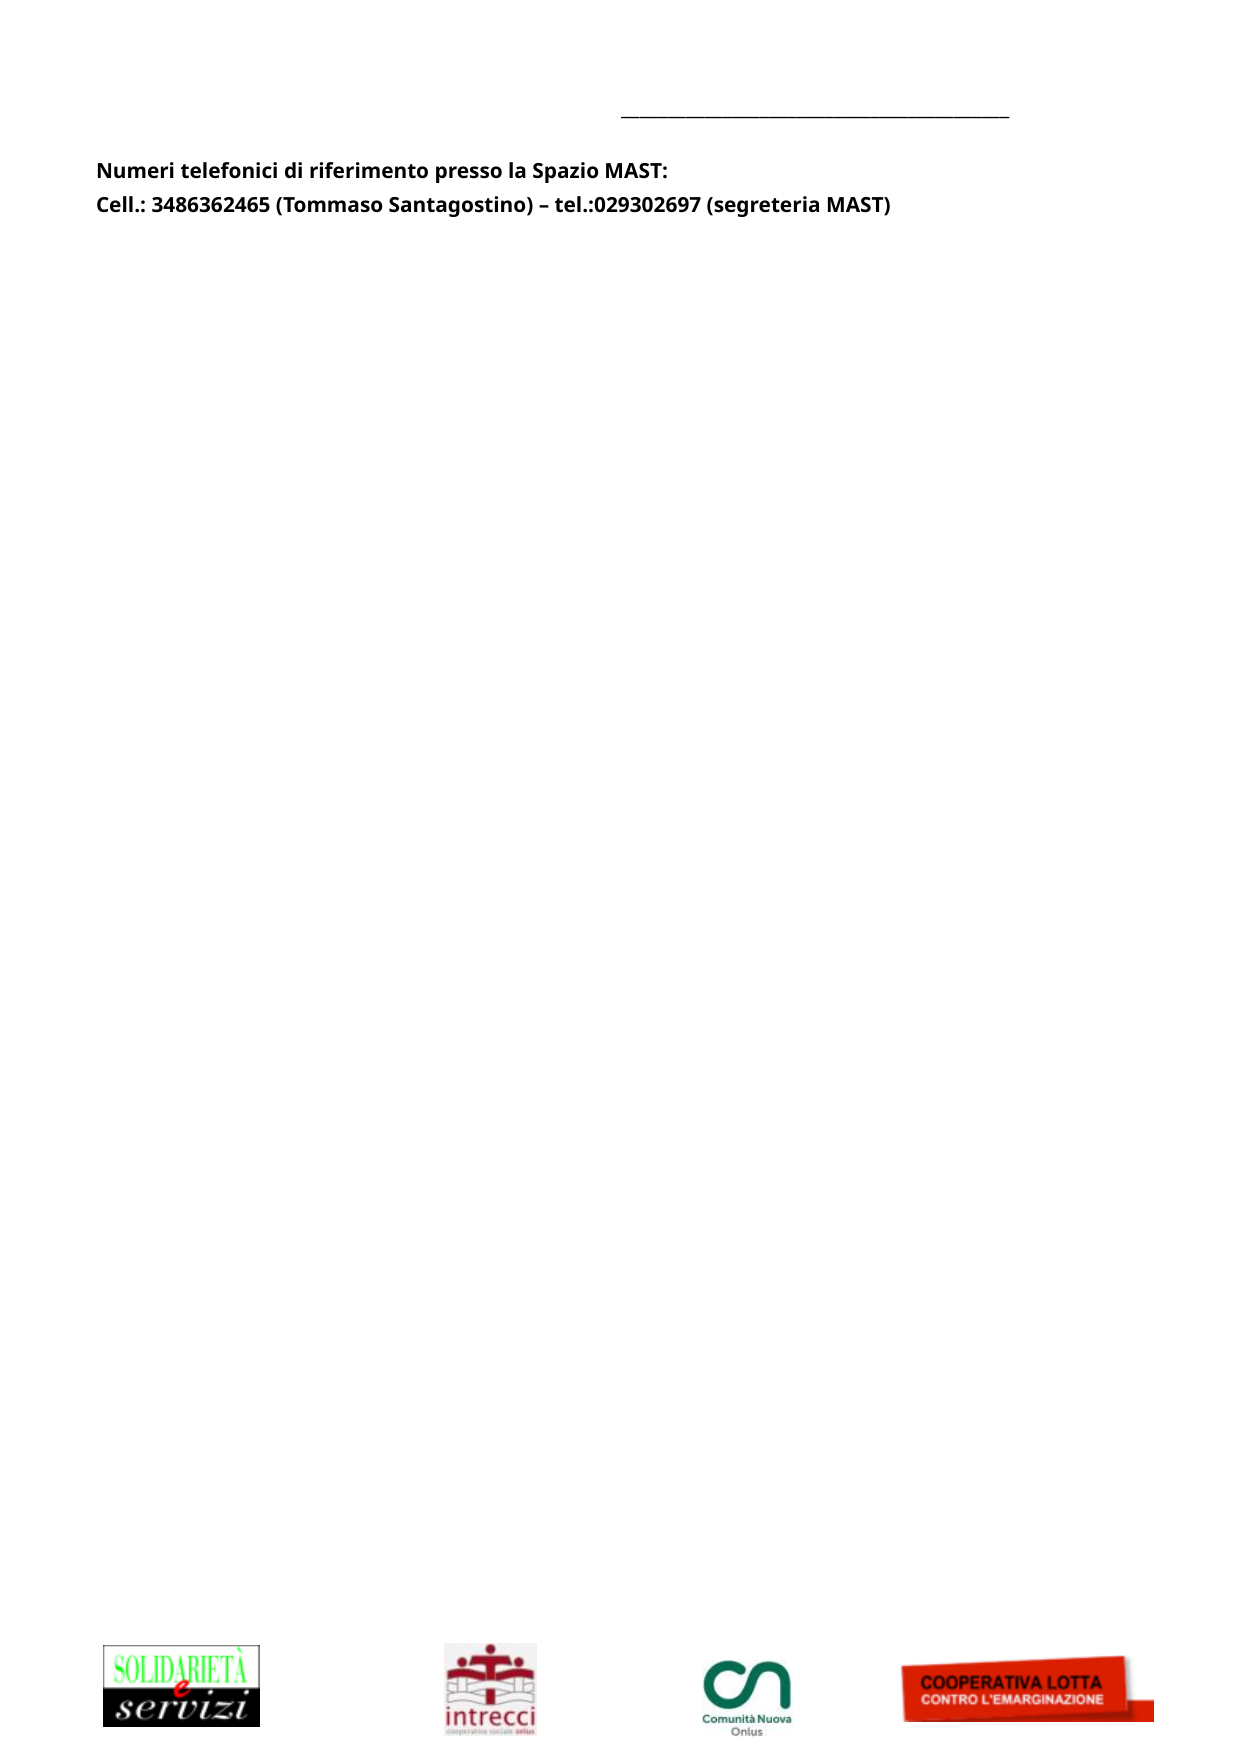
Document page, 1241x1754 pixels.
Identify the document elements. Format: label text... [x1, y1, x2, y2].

picture [444, 1643, 537, 1736]
subtitle Numeri telefonici di riferimento presso la Spazio MAST: [96, 156, 1137, 184]
picture [900, 1655, 1154, 1722]
picture [103, 1645, 260, 1727]
text __________________________________________ [96, 93, 1104, 122]
picture [702, 1659, 793, 1737]
subtitle Cell.: 3486362465 (Tommaso Santagostino) – tel.:029302697 (segreteria MAST) [96, 190, 1137, 219]
